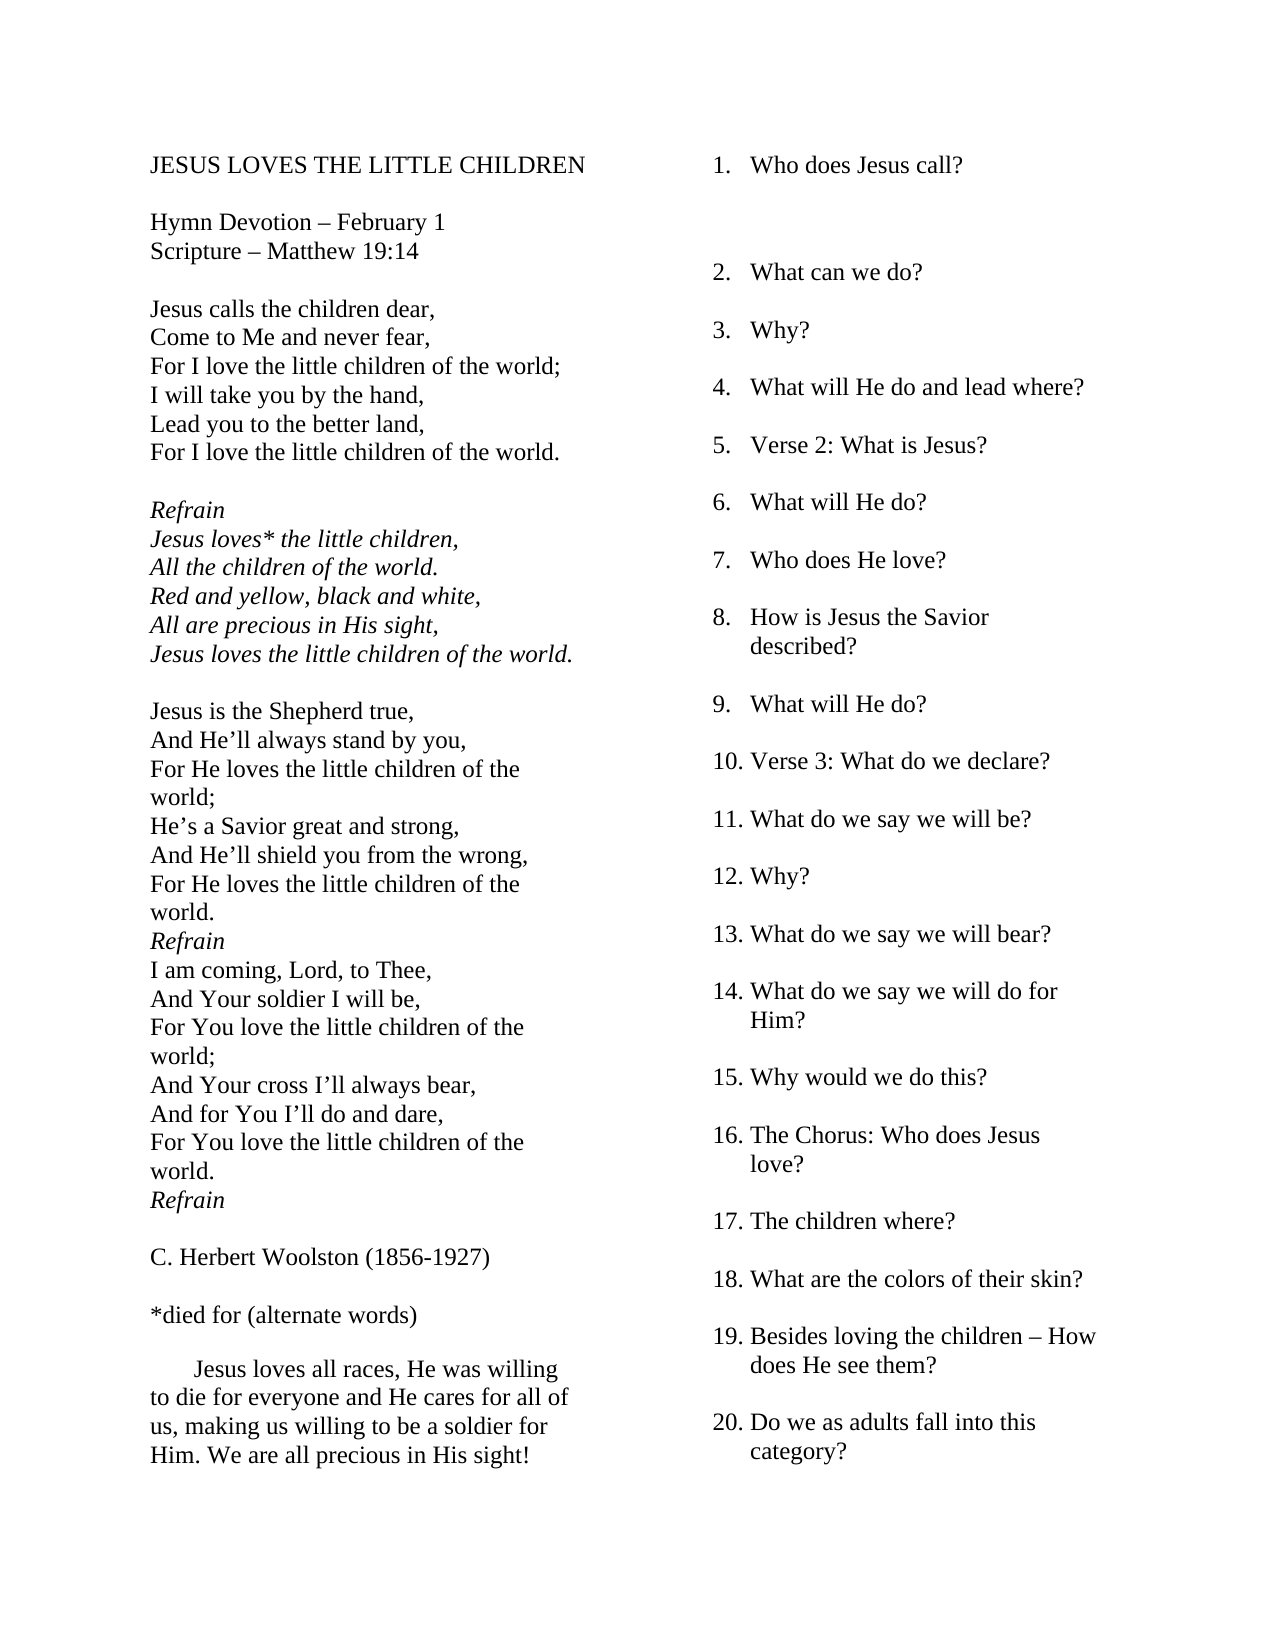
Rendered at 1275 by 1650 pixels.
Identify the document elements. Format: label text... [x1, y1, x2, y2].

text Jesus loves all races, He was willing to die for everyone and He cares for all of us, making us willing to be a soldier for Him. We are all precious in His sight! [150, 1354, 575, 1469]
text Refrain [150, 926, 574, 955]
list What will He do and lead where? [712, 372, 1100, 401]
text Jesus calls the children dear, Come to Me and never fear, For I love the little children of the world; I will take you by the hand, Lead you to the better land, For I love the little children of the world. [150, 294, 574, 466]
list The Chorus: Who does Jesus love? [712, 1120, 1100, 1177]
text Refrain [150, 495, 574, 524]
text *died for (alternate words) [150, 1300, 574, 1329]
list Do we as adults fall into this category? [712, 1407, 1100, 1465]
list What do we say we will be? [712, 804, 1100, 832]
list What will He do? [712, 689, 1100, 717]
text I am coming, Lord, to Thee, And Your soldier I will be, For You love the little children of the world; And Your cross I’ll always bear, And for You I’ll do and dare, For You love the little children of the world. [150, 955, 574, 1185]
text JESUS LOVES THE LITTLE CHILDREN [150, 150, 600, 179]
list How is Jesus the Savior described? [712, 602, 1100, 660]
list Verse 3: What do we declare? [712, 746, 1100, 775]
text Refrain [150, 1185, 574, 1214]
list What are the colors of their skin? [712, 1264, 1100, 1292]
text Jesus loves* the little children, All the children of the world. Red and yellow, black and white, All are precious in His sight, Jesus loves the little children of the world. [150, 524, 574, 667]
list What will He do? [712, 487, 1100, 516]
list Why? [712, 861, 1100, 890]
list Why would we do this? [712, 1062, 1100, 1091]
text Scripture – Matthew 19:14 [150, 236, 600, 265]
list The children where? [712, 1206, 1100, 1235]
list Why? [712, 315, 1100, 344]
text Jesus is the Shepherd true, And He’ll always stand by you, For He loves the little children of the world; He’s a Savior great and strong, And He’ll shield you from the wrong, For He loves the little children of the world. [150, 696, 574, 926]
list Besides loving the children – How does He see them? [712, 1321, 1100, 1379]
list Who does Jesus call? [712, 150, 1100, 179]
list What can we do? [712, 257, 1100, 286]
list What do we say we will bear? [712, 919, 1100, 947]
list What do we say we will do for Him? [712, 976, 1100, 1034]
list Who does He love? [712, 545, 1100, 574]
text C. Herbert Woolston (1856-1927) [150, 1242, 574, 1271]
text Hymn Devotion – February 1 [150, 207, 600, 236]
list Verse 2: What is Jesus? [712, 430, 1100, 459]
